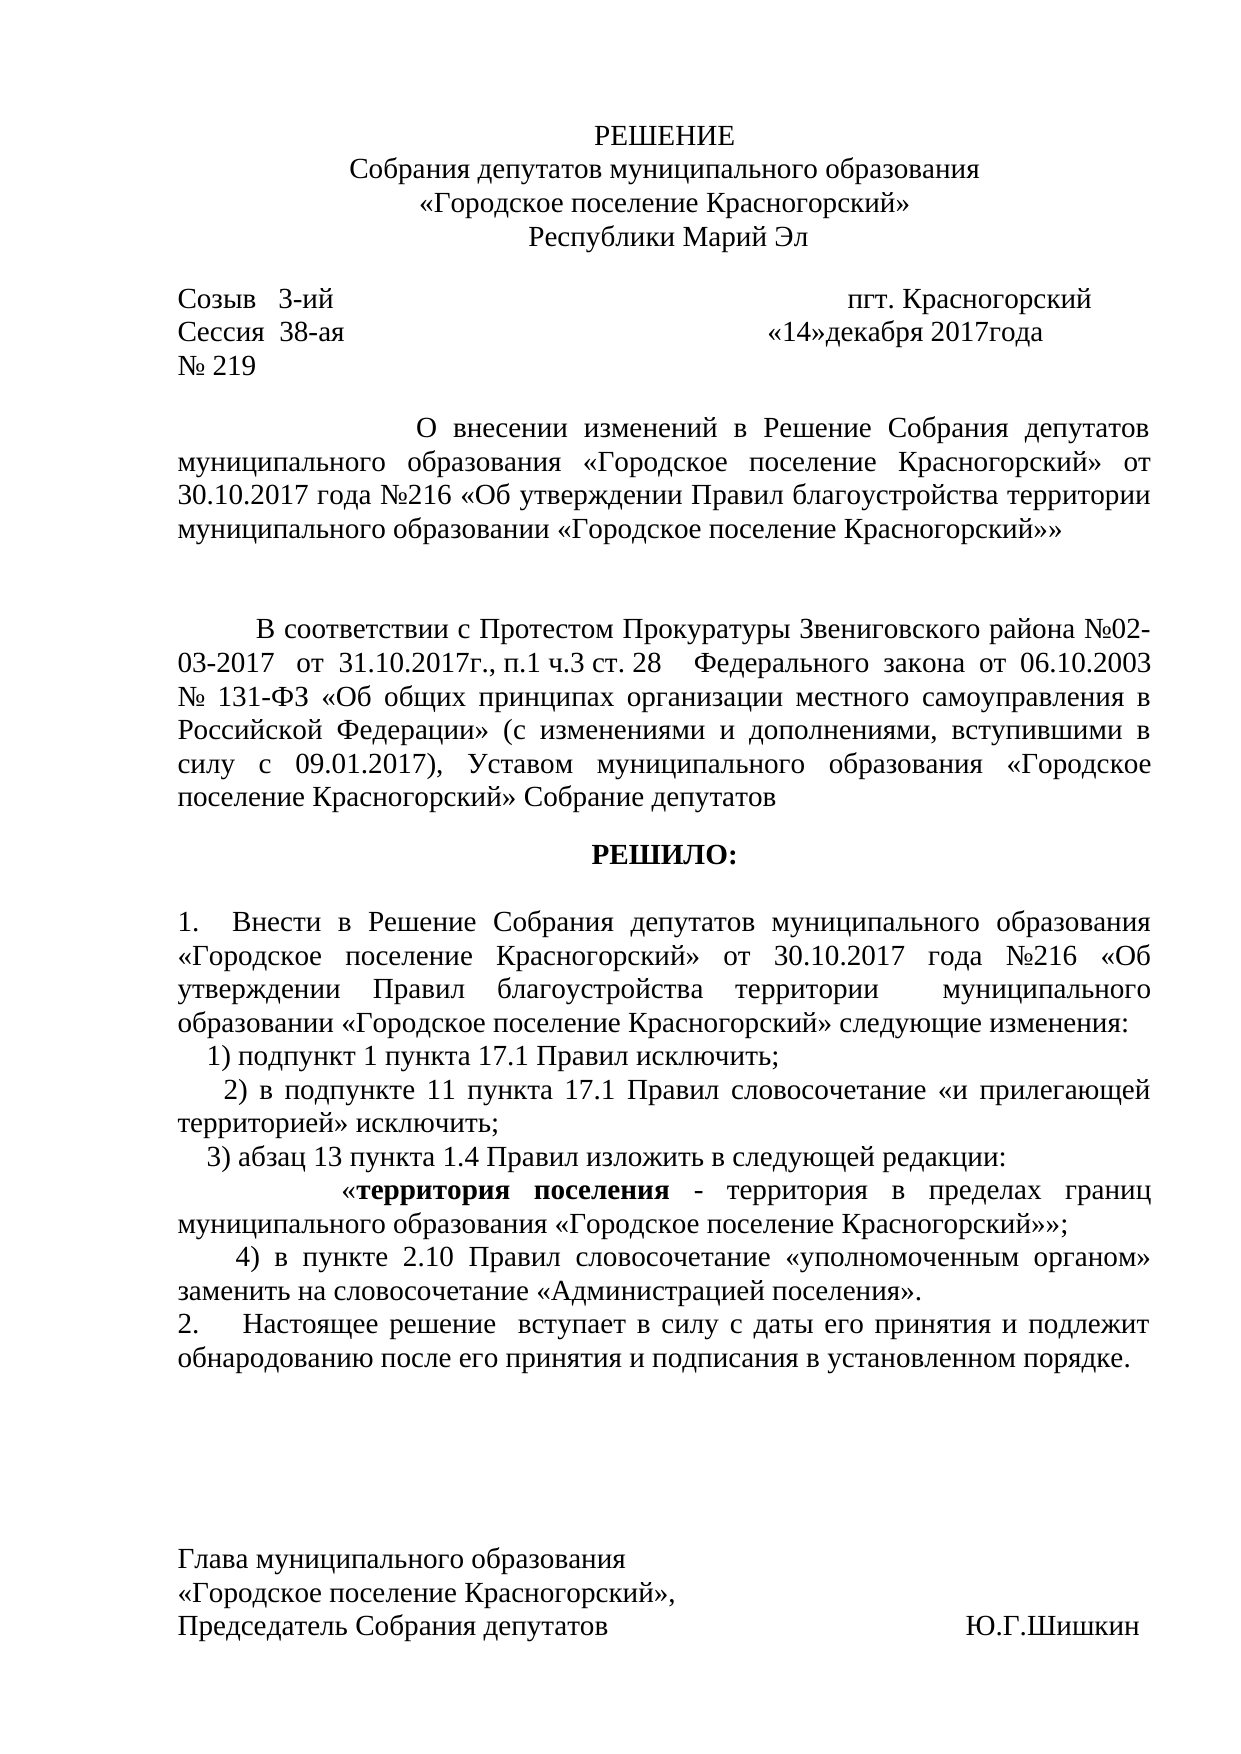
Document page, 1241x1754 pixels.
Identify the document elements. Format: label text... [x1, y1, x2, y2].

text 2) в подпункте 11 пункта 17.1 Правил словосочетание «и прилегающей территорией» исключить; [177, 1072, 1152, 1139]
text Собрания депутатов муниципального образования [177, 152, 1152, 185]
text 3) абзац 13 пункта 1.4 Правил изложить в следующей редакции: [177, 1139, 1152, 1172]
text Глава муниципального образования [177, 1541, 1152, 1575]
text Сессия 38-ая «14»декабря 2017года [177, 314, 1152, 348]
text 4) в пункте 2.10 Правил словосочетание «уполномоченным органом» заменить на словосочетание «Администрацией поселения». [177, 1239, 1152, 1307]
text № 219 [177, 348, 1152, 382]
text 1) подпункт 1 пункта 17.1 Правил исключить; [177, 1038, 1152, 1072]
text «Городское поселение Красногорский» [177, 185, 1152, 219]
text Созыв 3-ий пгт. Красногорский [177, 281, 1152, 314]
text О внесении изменений в Решение Собрания депутатов муниципального образования «Городское поселение Красногорский» от 30.10.2017 года №216 «Об утверждении Правил благоустройства территории муниципального образовании «Городское поселение Красногорский»» [177, 410, 1152, 544]
text В соответствии с Протестом Прокуратуры Звениговского района №02-03-2017 от 31.10.2017г., п.1 ч.3 ст. 28 Федерального закона от 06.10.2003 № 131-ФЗ «Об общих принципах организации местного самоуправления в Российской Федерации» (с изменениями и дополнениями, вступившими в силу с 09.01.2017), Уставом муниципального образования «Городское поселение Красногорский» Собрание депутатов [177, 612, 1152, 813]
text 2. Настоящее решение вступает в силу с даты его принятия и подлежит обнародованию после его принятия и подписания в установленном порядке. [177, 1307, 1152, 1374]
text Республики Марий Эл [177, 219, 1152, 252]
title РЕШЕНИЕ [177, 118, 1152, 152]
text «Городское поселение Красногорский», [177, 1575, 1152, 1608]
text Председатель Собрания депутатов Ю.Г.Шишкин [177, 1608, 1152, 1642]
text «территория поселения - территория в пределах границ муниципального образования «Городское поселение Красногорский»»; [177, 1172, 1152, 1239]
text 1. Внести в Решение Собрания депутатов муниципального образования «Городское поселение Красногорский» от 30.10.2017 года №216 «Об утверждении Правил благоустройства территории муниципального образовании «Городское поселение Красногорский» следующие изменения: [177, 904, 1152, 1038]
text РЕШИЛО: [177, 837, 1152, 871]
